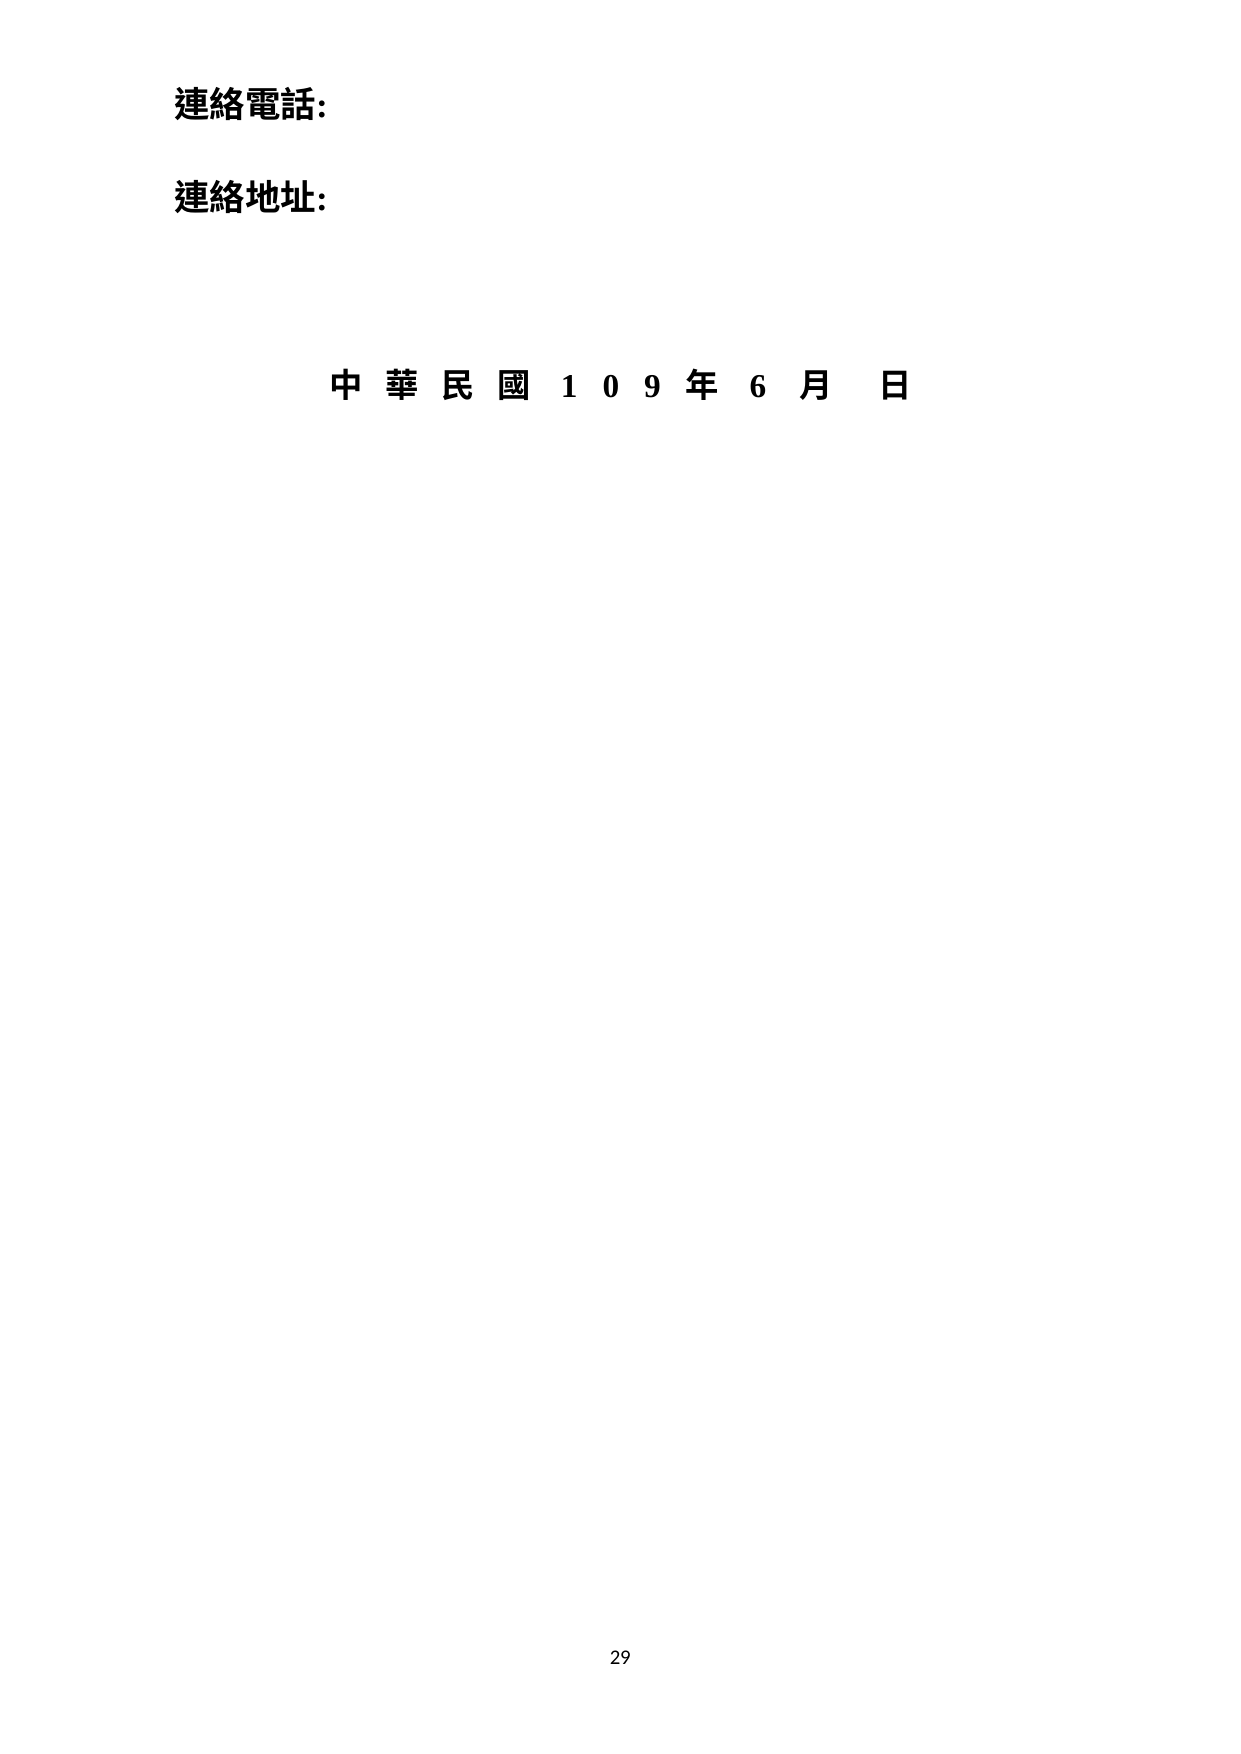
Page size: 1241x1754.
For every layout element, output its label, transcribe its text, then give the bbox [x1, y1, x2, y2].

text 連絡電話: [59, 64, 1181, 139]
text 中 華 民 國 1 0 9 年 6 月 日 [59, 345, 1181, 420]
text 連絡地址: [59, 158, 1181, 233]
